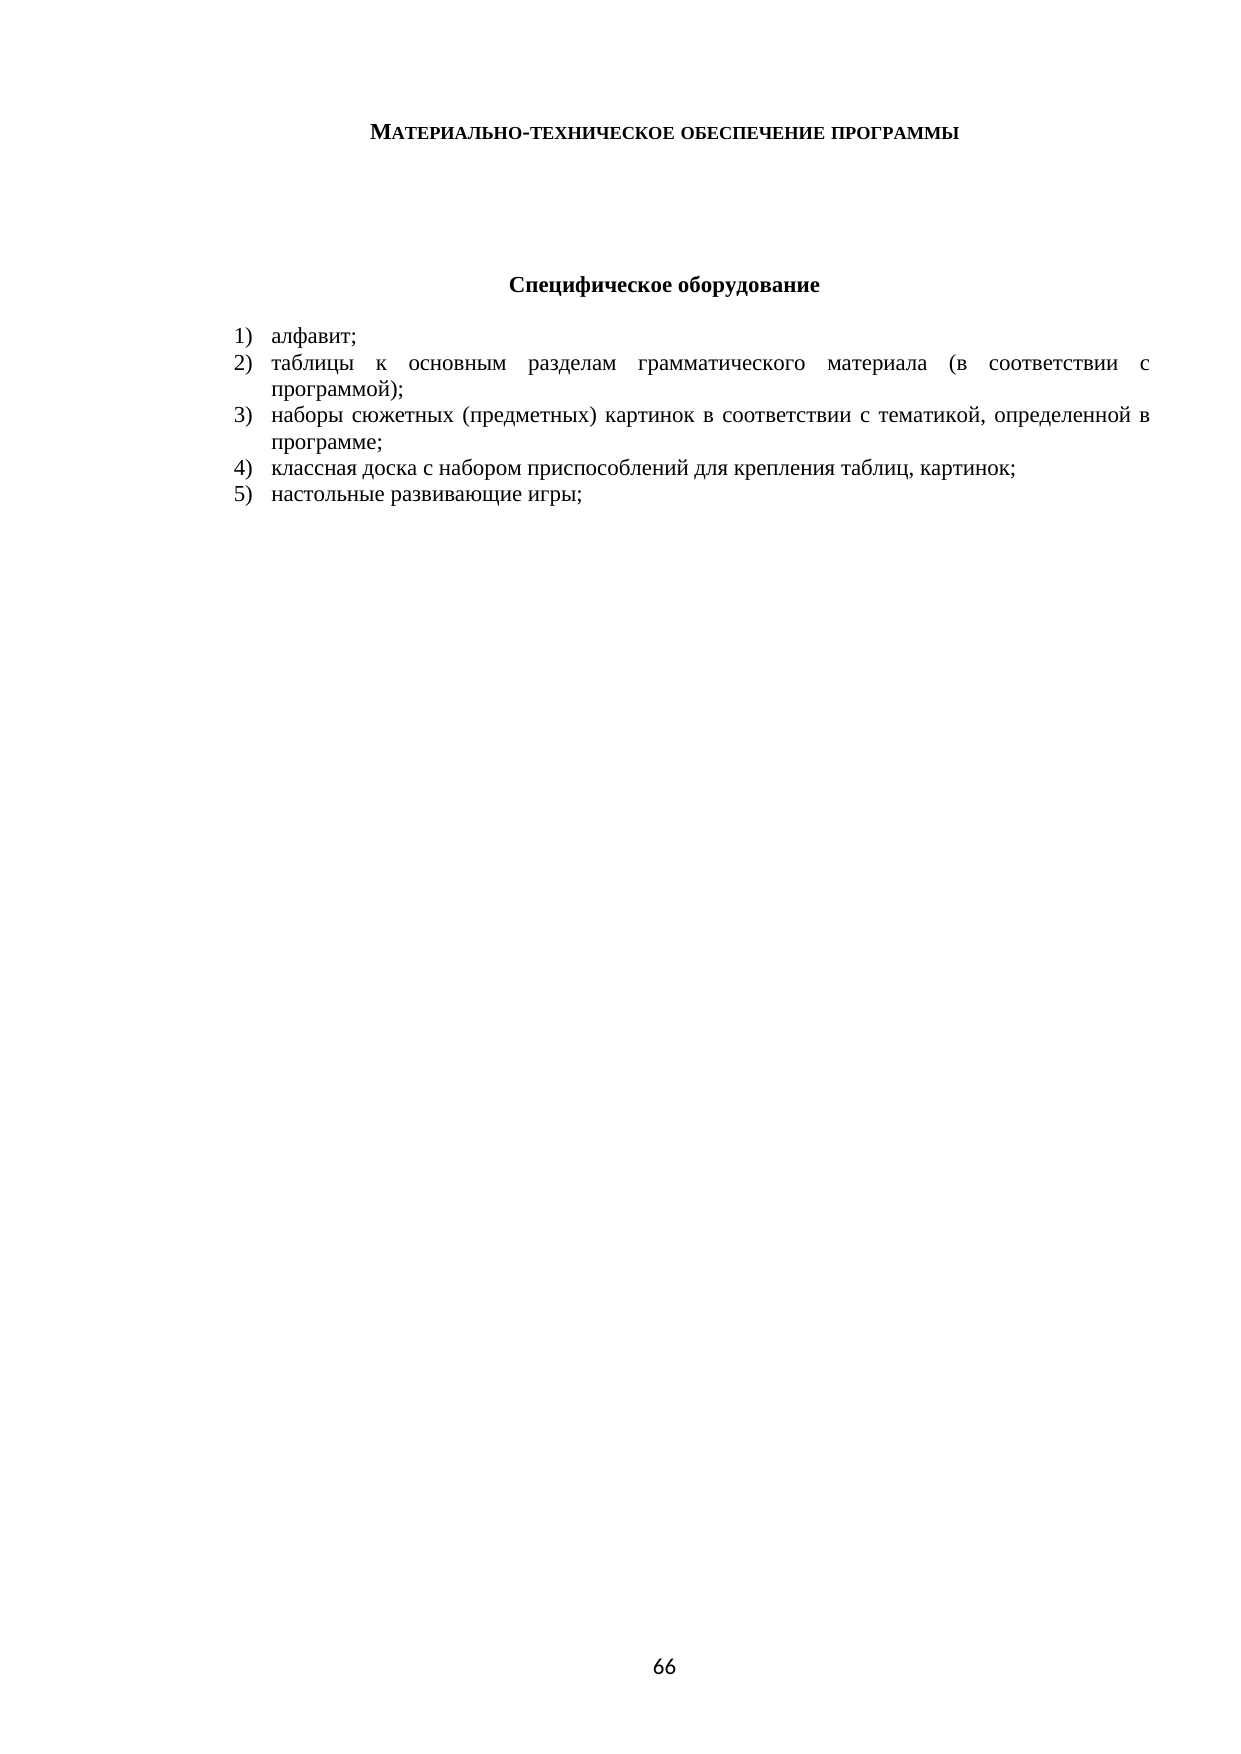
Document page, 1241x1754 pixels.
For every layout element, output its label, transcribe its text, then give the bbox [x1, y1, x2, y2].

text Материально-техническое обеспечение программы [177, 118, 1152, 144]
text Специфическое оборудование [177, 271, 1152, 298]
list настольные развивающие игры; [233, 480, 1152, 507]
list классная доска с набором приспособлений для крепления таблиц, картинок; [233, 454, 1152, 480]
list наборы сюжетных (предметных) картинок в соответствии с тематикой, определенной в программе; [233, 401, 1152, 454]
list алфавит; [233, 322, 1152, 349]
list таблицы к основным разделам грамматического материала (в соответствии с программой); [233, 349, 1152, 401]
